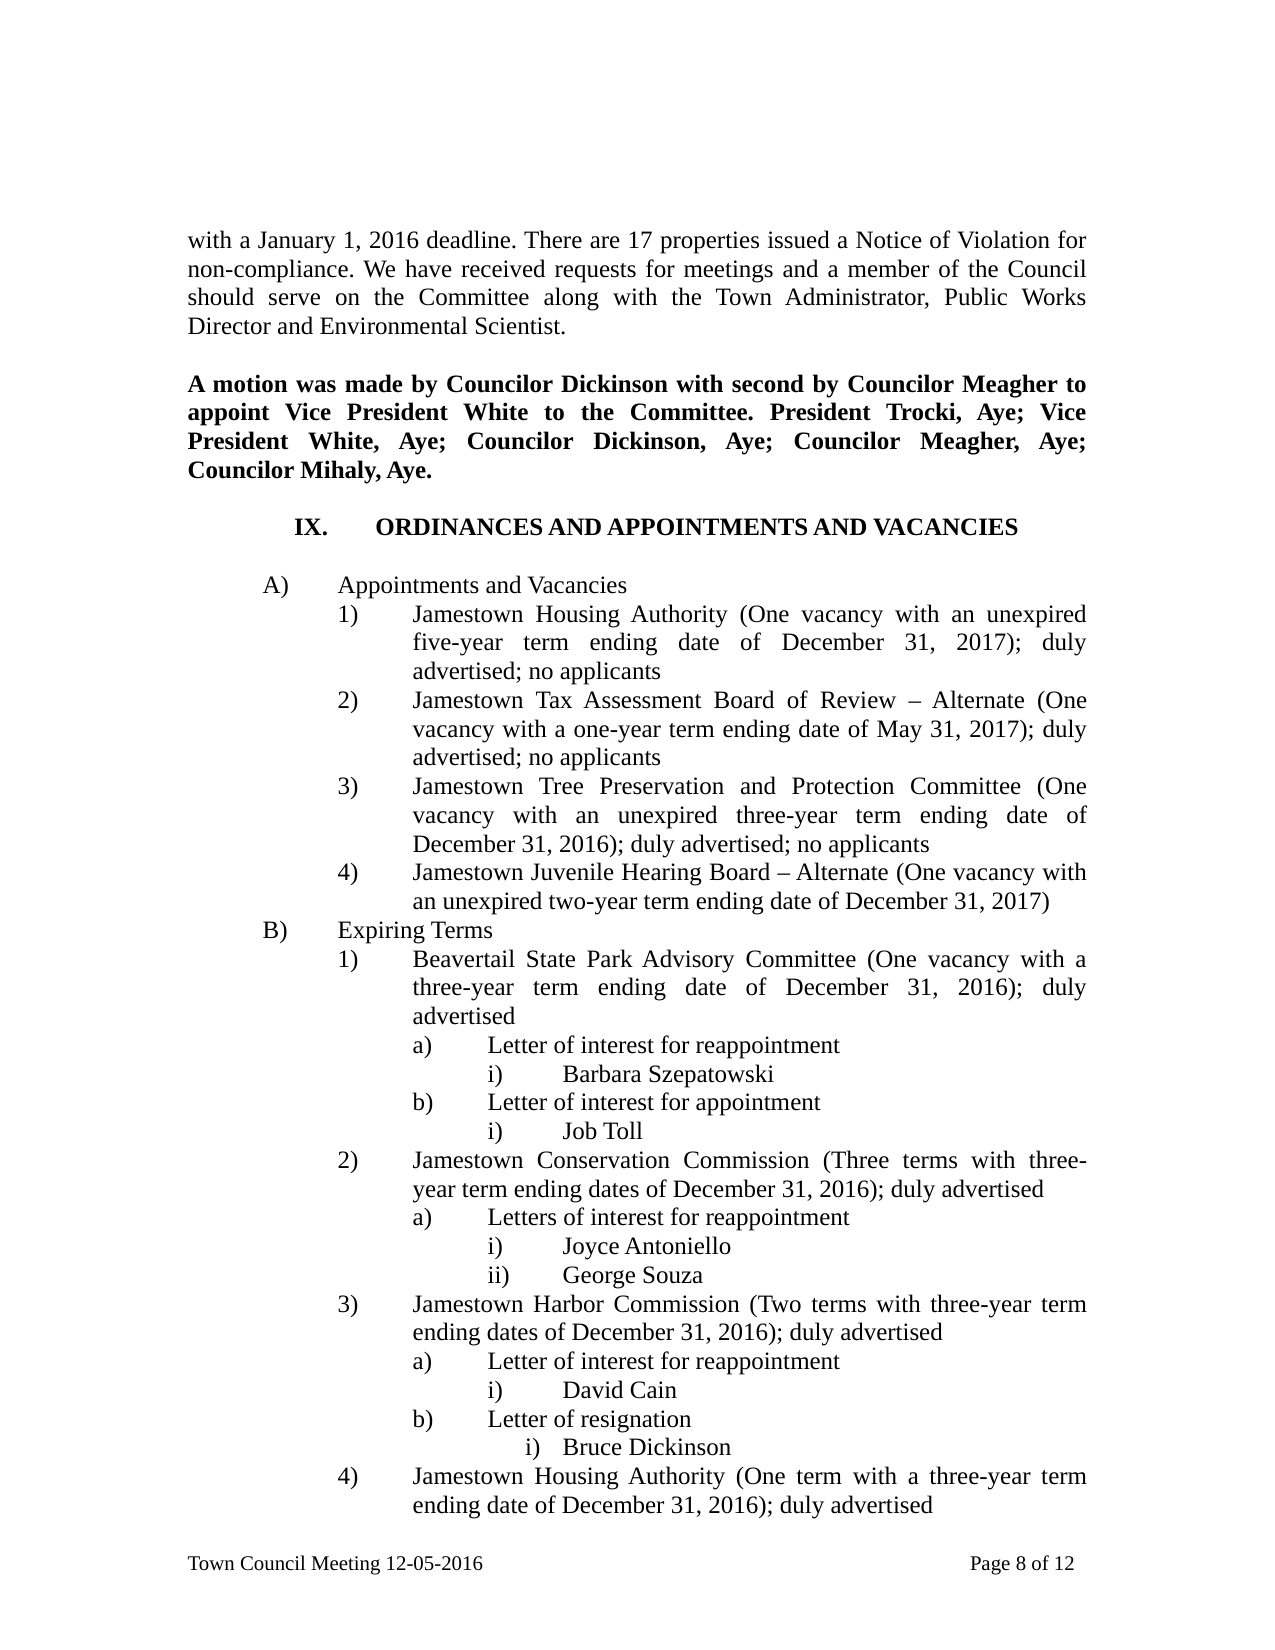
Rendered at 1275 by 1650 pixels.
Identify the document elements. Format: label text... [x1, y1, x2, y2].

subtitle Letter of resignation [187, 1404, 1087, 1432]
subtitle Barbara Szepatowski [487, 1059, 1087, 1087]
subtitle Job Toll [487, 1116, 1087, 1145]
subtitle ORDINANCES AND APPOINTMENTS AND VACANCIES [225, 512, 1087, 541]
subtitle Jamestown Harbor Commission (Two terms with three-year term ending dates of December 31, 2016); duly advertised [337, 1289, 1087, 1346]
subtitle Letter of interest for reappointment [187, 1030, 1087, 1059]
subtitle Letter of interest for reappointment [187, 1346, 1087, 1375]
text A motion was made by Councilor Dickinson with second by Councilor Meagher to appoint Vice President White to the Committee. President Trocki, Aye; Vice President White, Aye; Councilor Dickinson, Aye; Councilor Meagher, Aye; Councilor Mihaly, Aye. [187, 369, 1087, 484]
subtitle Letters of interest for reappointment [187, 1202, 1087, 1231]
subtitle Jamestown Housing Authority (One vacancy with an unexpired five-year term ending date of December 31, 2017); duly advertised; no applicants [337, 599, 1087, 685]
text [187, 225, 1087, 340]
subtitle Bruce Dickinson [525, 1432, 1087, 1461]
list Joyce Antoniello [487, 1231, 1087, 1260]
subtitle Jamestown Conservation Commission (Three terms with three-year term ending dates of December 31, 2016); duly advertised [337, 1145, 1087, 1202]
subtitle Jamestown Tree Preservation and Protection Committee (One vacancy with an unexpired three-year term ending date of December 31, 2016); duly advertised; no applicants [337, 771, 1087, 857]
list George Souza [487, 1260, 1087, 1289]
subtitle Jamestown Housing Authority (One term with a three-year term ending date of December 31, 2016); duly advertised [337, 1461, 1087, 1519]
subtitle Appointments and Vacancies [262, 570, 1087, 599]
subtitle Jamestown Tax Assessment Board of Review – Alternate (One vacancy with a one-year term ending date of May 31, 2017); duly advertised; no applicants [337, 685, 1087, 771]
subtitle David Cain [487, 1375, 1087, 1404]
subtitle Jamestown Juvenile Hearing Board – Alternate (One vacancy with an unexpired two-year term ending date of December 31, 2017) [337, 857, 1087, 915]
subtitle Letter of interest for appointment [187, 1087, 1087, 1116]
subtitle Beavertail State Park Advisory Committee (One vacancy with a three-year term ending date of December 31, 2016); duly advertised [337, 944, 1087, 1030]
subtitle Expiring Terms [262, 915, 1087, 944]
